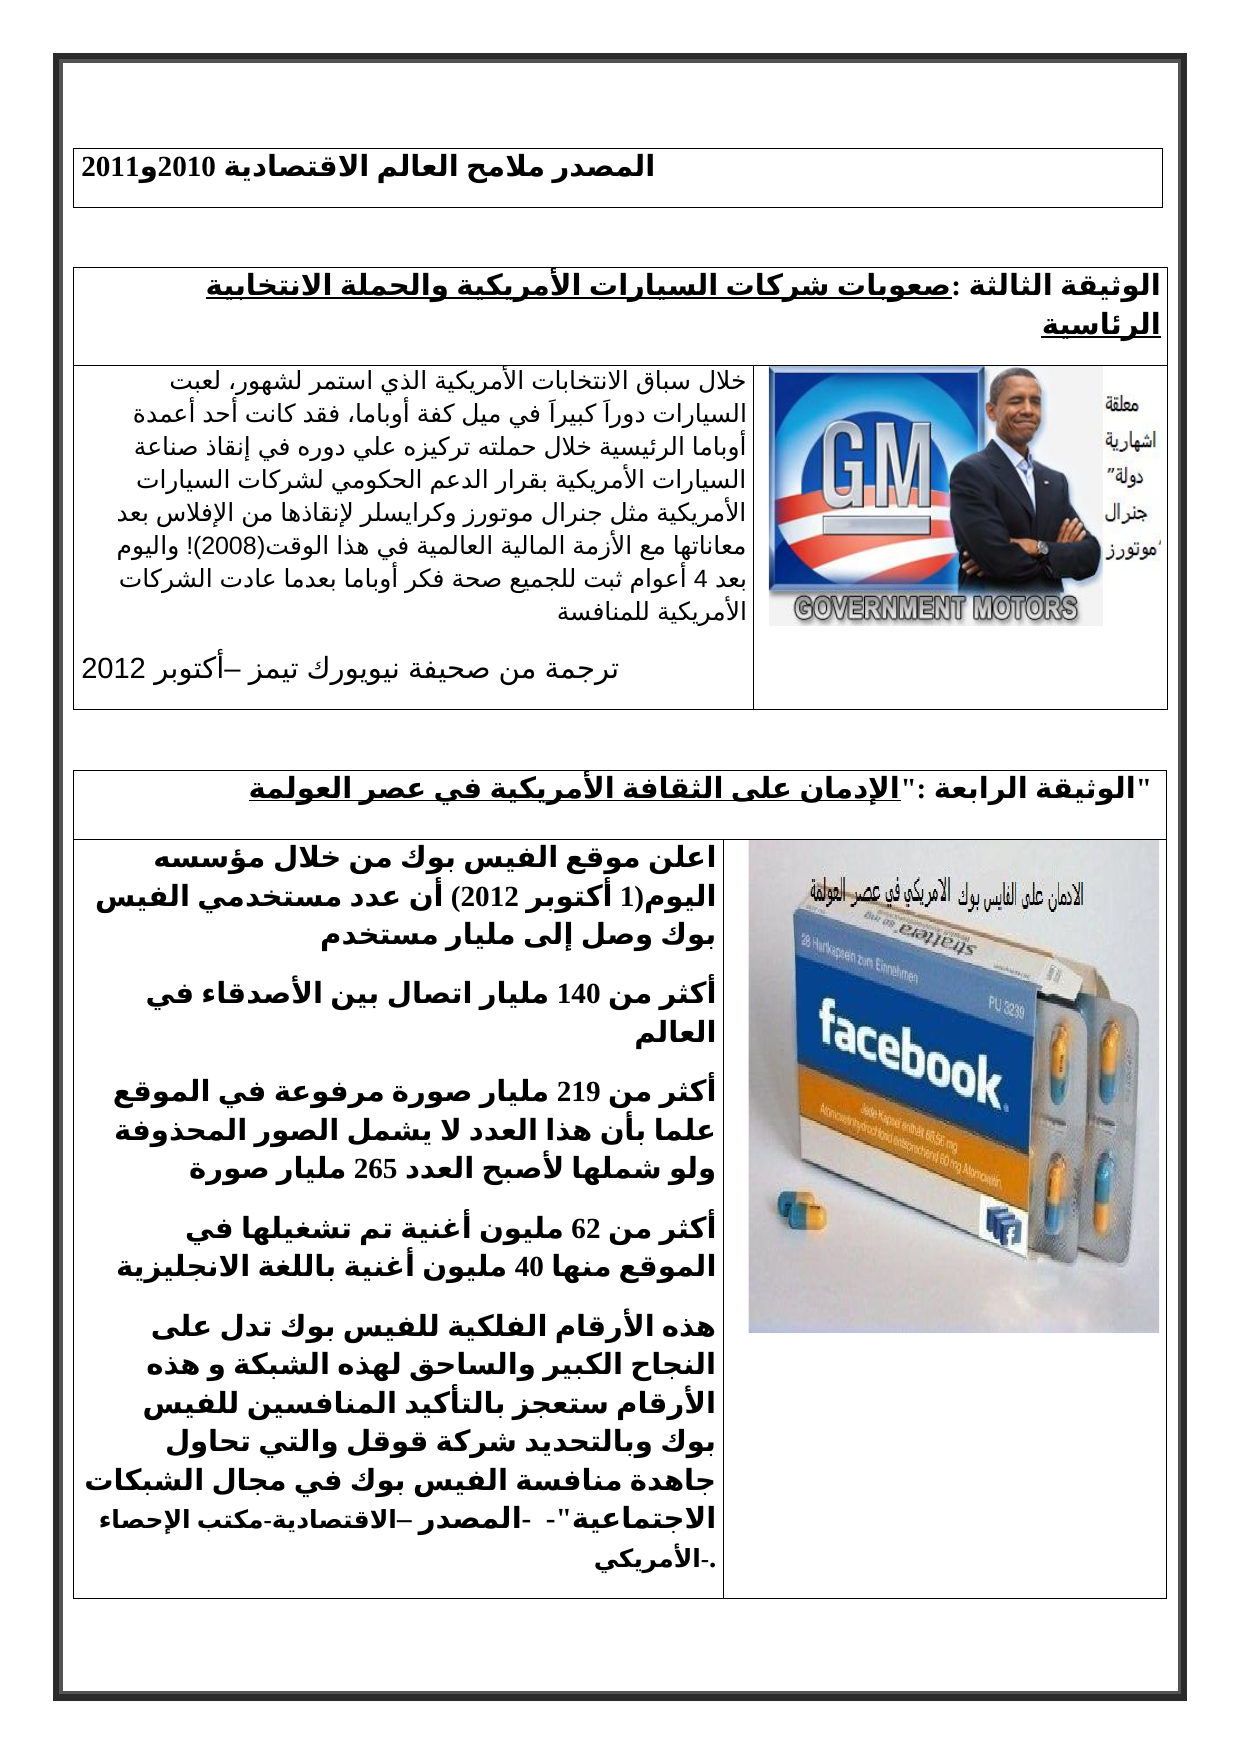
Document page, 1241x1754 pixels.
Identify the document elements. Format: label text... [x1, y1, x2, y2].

picture [768, 366, 1161, 626]
table_header الوثيقة الرابعة :"الإدمان على الثقافة الأمريكية في عصر العولمة" [74, 771, 1166, 839]
picture [748, 840, 1160, 1333]
table_cell اعلن موقع الفيس بوك من خلال مؤسسه اليوم(1 أكتوبر 2012) أن عدد مستخدمي الفيس بوك وصل إلى مليار مستخدم أكثر من 140 مليار اتصال بين الأصدقاء في العالم أكثر من 219 مليار صورة مرفوعة في الموقع علما بأن هذا العدد لا يشمل الصور المحذوفة ولو شملها لأصبح العدد 265 مليار صورة أكثر من 62 مليون أغنية تم تشغيلها في الموقع منها 40 مليون أغنية باللغة الانجليزية هذه الأرقام الفلكية للفيس بوك تدل على النجاح الكبير والساحق لهذه الشبكة و هذه الأرقام ستعجز بالتأكيد المنافسين للفيس بوك وبالتحديد شركة قوقل والتي تحاول جاهدة منافسة الفيس بوك في مجال الشبكات الاجتماعية"- -المصدر –الاقتصادية-مكتب الإحصاء الأمريكي-. [74, 840, 723, 1598]
table_cell خلال سباق الانتخابات الأمريكية الذي استمر لشهور، لعبت السيارات دوراَ كبيراَ في ميل كفة أوباما، فقد كانت أحد أعمدة أوباما الرئيسية خلال حملته تركيزه علي دوره في إنقاذ صناعة السيارات الأمريكية بقرار الدعم الحكومي لشركات السيارات الأمريكية مثل جنرال موتورز وكرايسلر لإنقاذها من الإفلاس بعد معاناتها مع الأزمة المالية العالمية في هذا الوقت(2008)! واليوم بعد 4 أعوام ثبت للجميع صحة فكر أوباما بعدما عادت الشركات الأمريكية للمنافسة ترجمة من صحيفة نيويورك تيمز –أكتوبر 2012 [74, 366, 753, 709]
table_header الوثيقة الثالثة :صعوبات شركات السيارات الأمريكية والحملة الانتخابية الرئاسية [74, 268, 1167, 365]
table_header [74, 149, 1162, 207]
table_cell [754, 366, 1167, 709]
table_cell [724, 840, 1166, 1598]
